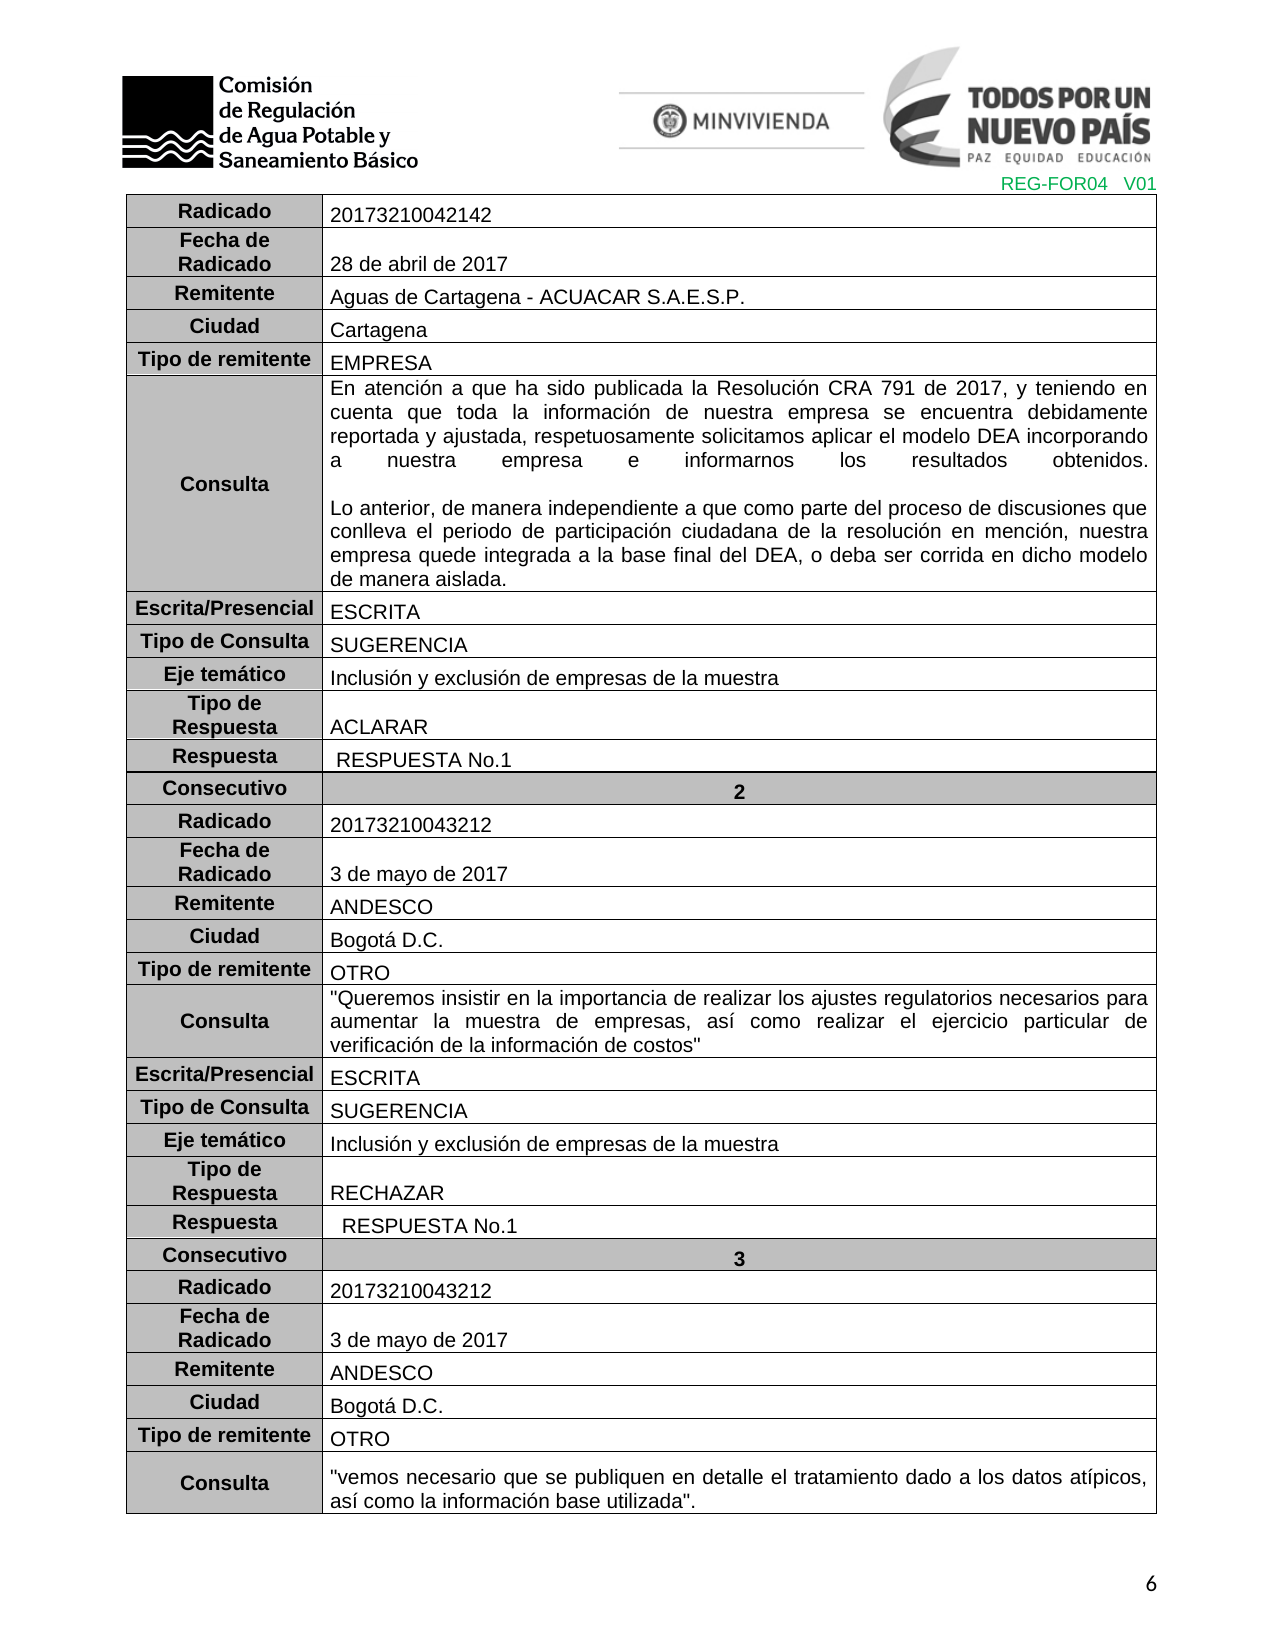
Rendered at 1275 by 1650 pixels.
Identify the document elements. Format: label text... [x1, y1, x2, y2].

table_cell ACLARAR [323, 691, 1156, 738]
table_cell Remitente [127, 1353, 322, 1385]
table_cell Ciudad [127, 920, 322, 952]
table_cell RESPUESTA No.1 [323, 1206, 1156, 1237]
table_cell Bogotá D.C. [323, 920, 1156, 952]
table_cell Escrita/Presencial [127, 592, 322, 624]
table_cell SUGERENCIA [323, 625, 1156, 657]
table_cell Tipo de remitente [127, 343, 322, 374]
table_cell Tipo de Respuesta [127, 691, 322, 738]
table_cell Consecutivo [127, 1239, 322, 1270]
table_cell 3 de mayo de 2017 [323, 838, 1156, 886]
table_cell Inclusión y exclusión de empresas de la muestra [323, 658, 1156, 689]
table_cell Cartagena [323, 310, 1156, 342]
table_cell Radicado [127, 195, 322, 227]
table_cell EMPRESA [323, 343, 1156, 374]
table_cell Consulta [127, 1452, 322, 1513]
table_cell 20173210043212 [323, 805, 1156, 837]
table_cell OTRO [323, 1419, 1156, 1451]
table_cell ESCRITA [323, 1058, 1156, 1090]
table_cell Radicado [127, 1271, 322, 1303]
table_cell Tipo de remitente [127, 1419, 322, 1451]
table_cell "vemos necesario que se publiquen en detalle el tratamiento dado a los datos atípicos, así como la información base utilizada". [323, 1452, 1156, 1513]
table_cell 3 [323, 1239, 1156, 1270]
table_cell Tipo de Respuesta [127, 1157, 322, 1205]
table_cell En atención a que ha sido publicada la Resolución CRA 791 de 2017, y teniendo en cuenta que toda la información de nuestra empresa se encuentra debidamente reportada y ajustada, respetuosamente solicitamos aplicar el modelo DEA incorporando a nuestra empresa e informarnos los resultados obtenidos. Lo anterior, de manera independiente a que como parte del proceso de discusiones que conlleva el periodo de participación ciudadana de la resolución en mención, nuestra empresa quede integrada a la base final del DEA, o deba ser corrida en dicho modelo de manera aislada. [323, 376, 1156, 591]
table_cell Fecha de Radicado [127, 1304, 322, 1352]
table_cell Ciudad [127, 310, 322, 342]
table_cell 28 de abril de 2017 [323, 228, 1156, 276]
table_cell Aguas de Cartagena - ACUACAR S.A.E.S.P. [323, 277, 1156, 309]
table_cell Consecutivo [127, 773, 322, 804]
table_cell Tipo de Consulta [127, 1091, 322, 1123]
table_cell 20173210043212 [323, 1271, 1156, 1303]
table_cell SUGERENCIA [323, 1091, 1156, 1123]
table_cell Escrita/Presencial [127, 1058, 322, 1090]
table_cell Fecha de Radicado [127, 838, 322, 886]
picture [122, 76, 418, 168]
table_cell OTRO [323, 953, 1156, 984]
table_cell Radicado [127, 805, 322, 837]
table_cell Tipo de remitente [127, 953, 322, 984]
table_cell ANDESCO [323, 887, 1156, 919]
table_cell Remitente [127, 277, 322, 309]
table_cell 3 de mayo de 2017 [323, 1304, 1156, 1352]
table_cell Tipo de Consulta [127, 625, 322, 657]
table_cell Fecha de Radicado [127, 228, 322, 276]
table_cell Inclusión y exclusión de empresas de la muestra [323, 1124, 1156, 1156]
table_cell Respuesta [127, 1206, 322, 1237]
table_cell Eje temático [127, 1124, 322, 1156]
table_cell Bogotá D.C. [323, 1386, 1156, 1418]
table_cell Remitente [127, 887, 322, 919]
table_cell ANDESCO [323, 1353, 1156, 1385]
table_cell Consulta [127, 985, 322, 1057]
picture [618, 35, 1150, 187]
table_cell "Queremos insistir en la importancia de realizar los ajustes regulatorios necesarios para aumentar la muestra de empresas, así como realizar el ejercicio particular de verificación de la información de costos" [323, 985, 1156, 1057]
table_cell 2 [323, 773, 1156, 804]
picture [1089, 178, 1095, 187]
picture [1062, 178, 1071, 187]
picture [1138, 178, 1144, 187]
table_cell RESPUESTA No.1 [323, 740, 1156, 771]
table_cell ESCRITA [323, 592, 1156, 624]
table_cell Eje temático [127, 658, 322, 689]
table_cell Ciudad [127, 1386, 322, 1418]
table_cell 20173210042142 [323, 195, 1156, 227]
table_cell Consulta [127, 376, 322, 591]
table_cell Respuesta [127, 740, 322, 771]
table_cell RECHAZAR [323, 1157, 1156, 1205]
